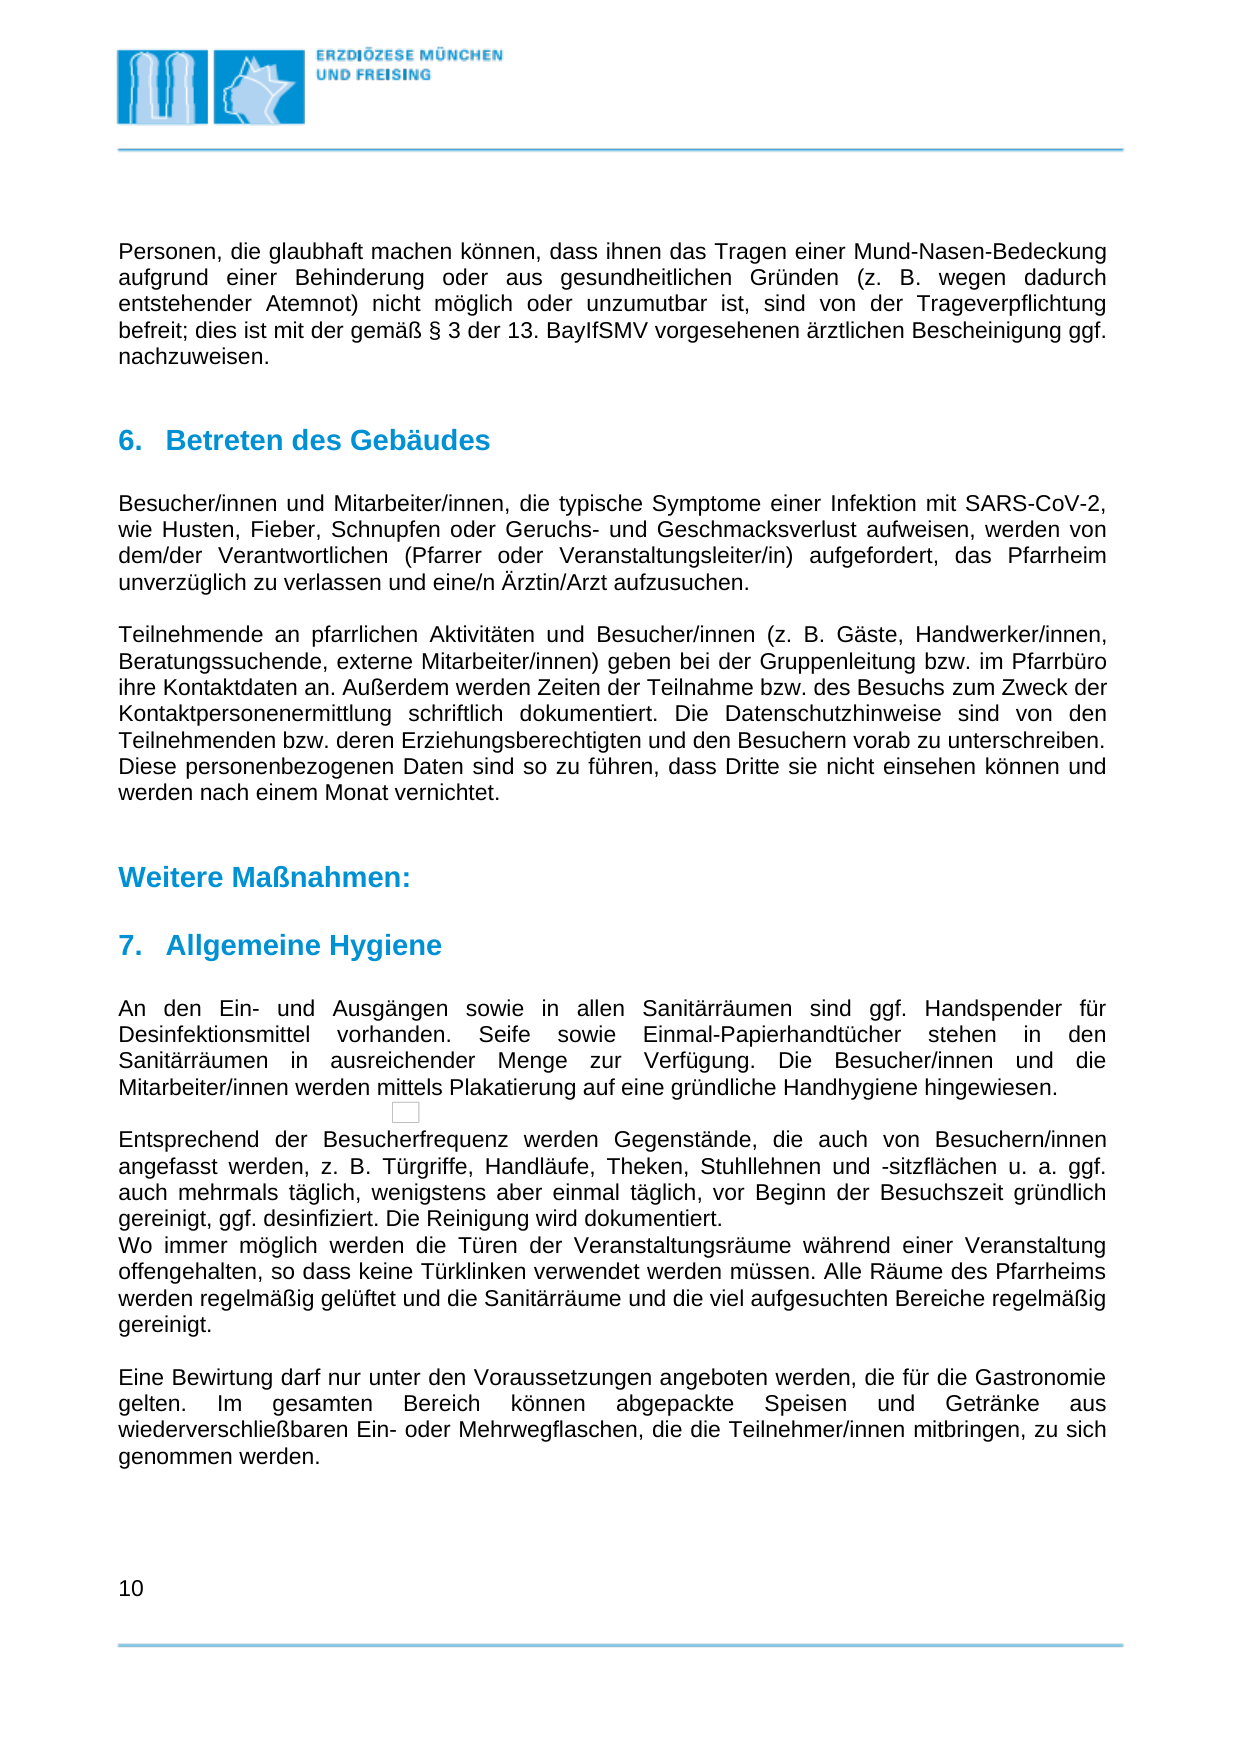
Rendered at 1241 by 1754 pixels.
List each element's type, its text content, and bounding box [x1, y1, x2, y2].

text Eine Bewirtung darf nur unter den Voraussetzungen angeboten werden, die für die Gastronomie gelten. Im gesamten Bereich können abgepackte Speisen und Getränke aus wiederverschließbaren Ein- oder Mehrwegflaschen, die die Teilnehmer/innen mitbringen, zu sich genommen werden. [118, 1363, 1107, 1469]
subtitle Weitere Maßnahmen: [118, 857, 1107, 894]
text Entsprechend der Besucherfrequenz werden Gegenstände, die auch von Besuchern/innen angefasst werden, z. B. Türgriffe, Handläufe, Theken, Stuhllehnen und -sitzflächen u. a. ggf. auch mehrmals täglich, wenigstens aber einmal täglich, vor Beginn der Besuchszeit gründlich gereinigt, ggf. desinfiziert. Die Reinigung wird dokumentiert. [118, 1126, 1107, 1232]
text Allgemeine Hygiene [118, 926, 1107, 963]
text Betreten des Gebäudes [118, 421, 1107, 458]
text Personen, die glaubhaft machen können, dass ihnen das Tragen einer Mund-Nasen-Bedeckung aufgrund einer Behinderung oder aus gesundheitlichen Gründen (z. B. wegen dadurch entstehender Atemnot) nicht möglich oder unzumutbar ist, sind von der Trageverpflichtung befreit; dies ist mit der gemäß § 3 der 13. BayIfSMV vorgesehenen ärztlichen Bescheinigung ggf. nachzuweisen. [118, 238, 1107, 369]
text Besucher/innen und Mitarbeiter/innen, die typische Symptome einer Infektion mit SARS-CoV-2, wie Husten, Fieber, Schnupfen oder Geruchs- und Geschmacksverlust aufweisen, werden von dem/der Verantwortlichen (Pfarrer oder Veranstaltungsleiter/in) aufgefordert, das Pfarrheim unverzüglich zu verlassen und eine/n Ärztin/Arzt aufzusuchen. [118, 489, 1107, 595]
text Diese personenbezogenen Daten sind so zu führen, dass Dritte sie nicht einsehen können und werden nach einem Monat vernichtet. [118, 753, 1107, 806]
text Wo immer möglich werden die Türen der Veranstaltungsräume während einer Veranstaltung offengehalten, so dass keine Türklinken verwendet werden müssen. Alle Räume des Pfarrheims werden regelmäßig gelüftet und die Sanitärräume und die viel aufgesuchten Bereiche regelmäßig gereinigt. [118, 1232, 1107, 1337]
text An den Ein- und Ausgängen sowie in allen Sanitärräumen sind ggf. Handspender für Desinfektionsmittel vorhanden. Seife sowie Einmal-Papierhandtücher stehen in den Sanitärräumen in ausreichender Menge zur Verfügung. Die Besucher/innen und die Mitarbeiter/innen werden mittels Plakatierung auf eine gründliche Handhygiene hingewiesen. [118, 994, 1107, 1100]
text Teilnehmende an pfarrlichen Aktivitäten und Besucher/innen (z. B. Gäste, Handwerker/innen, Beratungssuchende, externe Mitarbeiter/innen) geben bei der Gruppenleitung bzw. im Pfarrbüro ihre Kontaktdaten an. Außerdem werden Zeiten der Teilnahme bzw. des Besuchs zum Zweck der Kontaktpersonenermittlung schriftlich dokumentiert. Die Datenschutzhinweise sind von den Teilnehmenden bzw. deren Erziehungsberechtigten und den Besuchern vorab zu unterschreiben. [118, 621, 1107, 753]
